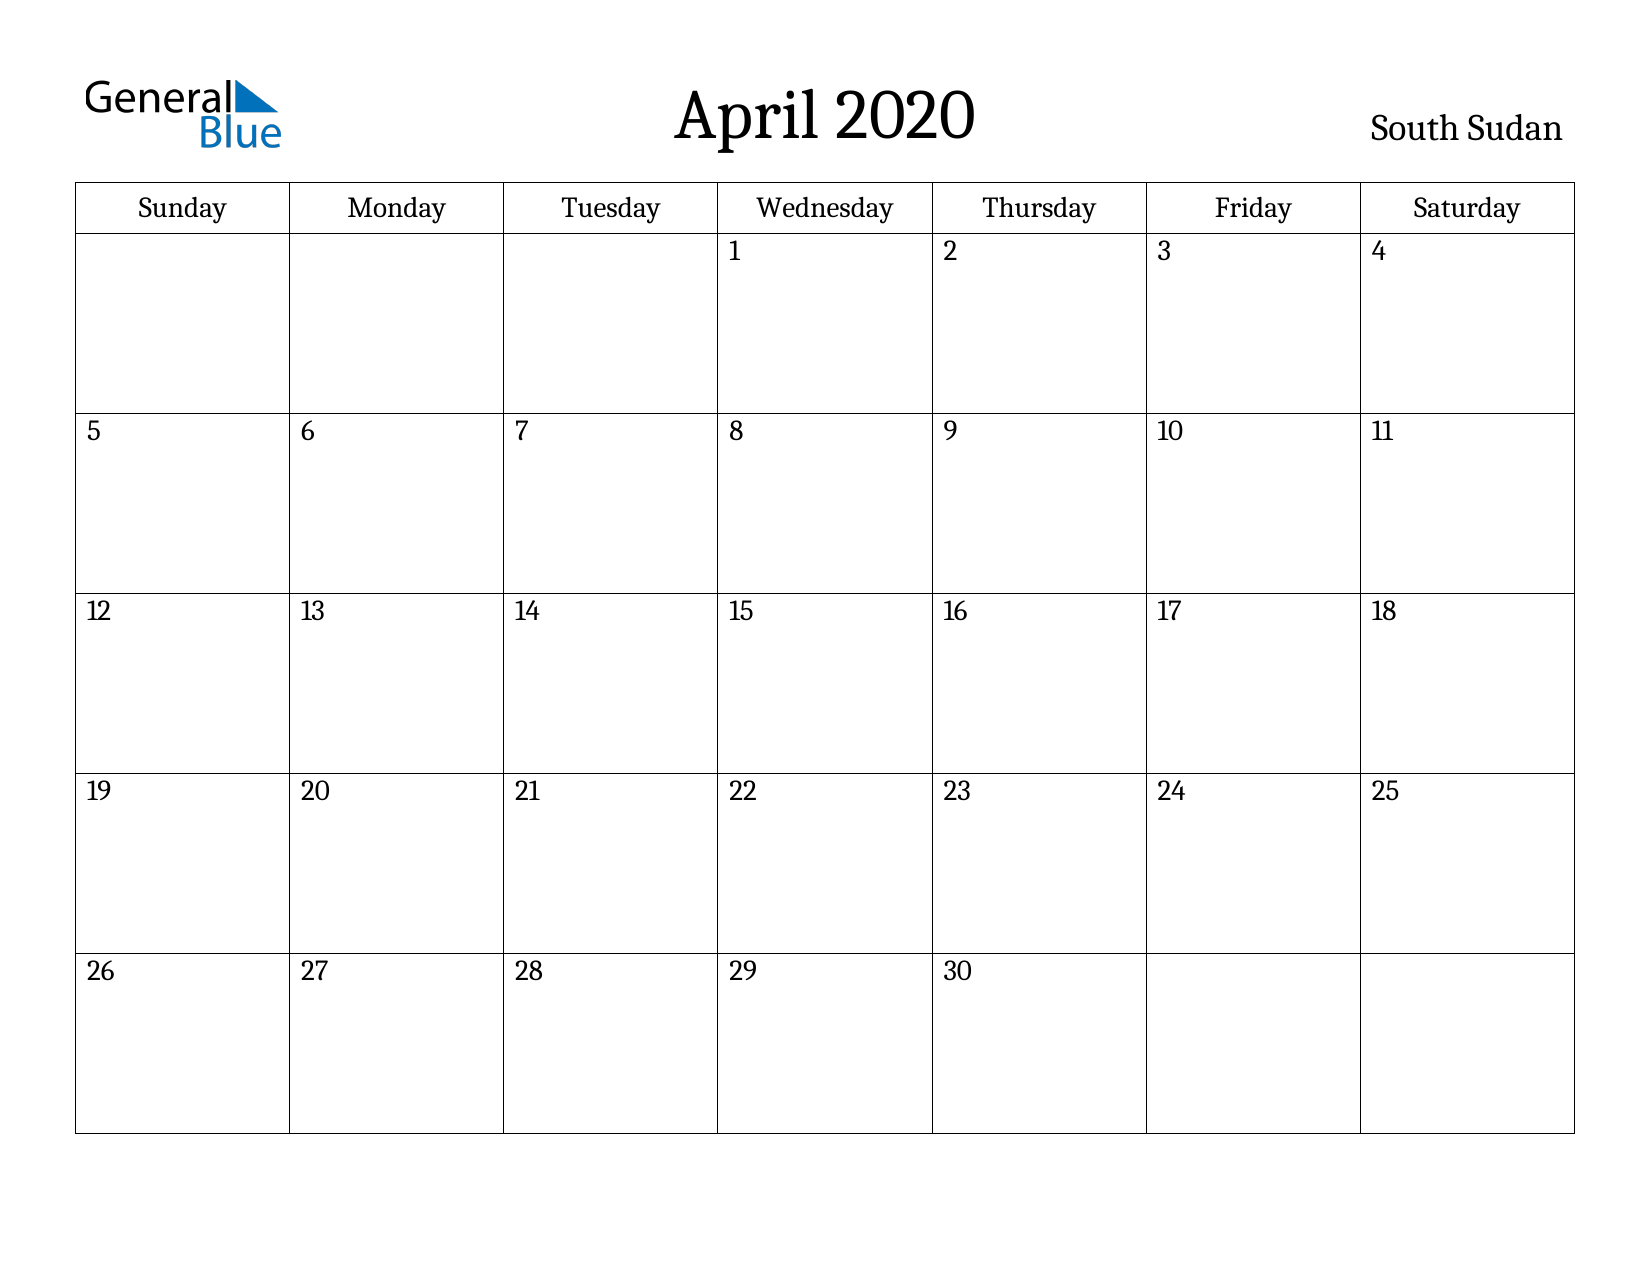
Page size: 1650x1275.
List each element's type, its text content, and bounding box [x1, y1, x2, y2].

table_cell [1361, 988, 1574, 1133]
table_cell Monday [290, 183, 503, 233]
table_cell [290, 267, 503, 413]
table_cell 8 [718, 414, 932, 447]
table_cell [718, 808, 932, 953]
table_cell [290, 627, 503, 773]
table_cell [504, 267, 717, 413]
table_cell [718, 627, 932, 773]
table_cell 11 [1361, 414, 1574, 447]
table_cell [718, 988, 932, 1133]
table_cell [504, 234, 717, 267]
table_cell 12 [76, 594, 289, 627]
table_header South Sudan [1146, 75, 1574, 182]
table_cell Saturday [1361, 183, 1574, 233]
table_header April 2020 [504, 75, 1146, 182]
table_cell Friday [1147, 183, 1360, 233]
table_cell Tuesday [504, 183, 717, 233]
table_cell [1147, 448, 1360, 593]
table_cell 9 [933, 414, 1146, 447]
table_cell [290, 808, 503, 953]
table_cell [1361, 808, 1574, 953]
table_cell [76, 627, 289, 773]
table_cell [933, 988, 1146, 1133]
picture [86, 80, 281, 148]
table_cell [504, 627, 717, 773]
table_cell [1361, 627, 1574, 773]
table_cell 14 [504, 594, 717, 627]
table_cell 16 [933, 594, 1146, 627]
table_cell 10 [1147, 414, 1360, 447]
table_cell Thursday [933, 183, 1146, 233]
table_cell Wednesday [718, 183, 932, 233]
table_cell 18 [1361, 594, 1574, 627]
table_cell 13 [290, 594, 503, 627]
table_cell 7 [504, 414, 717, 447]
table_cell 27 [290, 954, 503, 987]
table_cell 26 [76, 954, 289, 987]
table_cell [1361, 448, 1574, 593]
table_cell 17 [1147, 594, 1360, 627]
table_cell 6 [290, 414, 503, 447]
table_cell [1361, 954, 1574, 987]
table_cell [76, 267, 289, 413]
table_cell [1361, 267, 1574, 413]
table_cell [1147, 627, 1360, 773]
table_cell [933, 627, 1146, 773]
table_cell [504, 988, 717, 1133]
table_cell [290, 448, 503, 593]
table_cell [1147, 267, 1360, 413]
table_cell [290, 234, 503, 267]
table_cell 29 [718, 954, 932, 987]
table_cell [1147, 988, 1360, 1133]
table_cell 2 [933, 234, 1146, 267]
table_cell [933, 448, 1146, 593]
table_cell 1 [718, 234, 932, 267]
table_cell Sunday [76, 183, 289, 233]
table_cell 24 [1147, 774, 1360, 807]
table_cell [504, 448, 717, 593]
table_cell [718, 267, 932, 413]
table_cell [718, 448, 932, 593]
table_cell 19 [76, 774, 289, 807]
table_cell [504, 808, 717, 953]
table_cell 3 [1147, 234, 1360, 267]
table_cell 5 [76, 414, 289, 447]
table_cell 22 [718, 774, 932, 807]
table_cell 23 [933, 774, 1146, 807]
table_cell [76, 808, 289, 953]
table_cell [76, 234, 289, 267]
table_cell 30 [933, 954, 1146, 987]
table_cell [933, 267, 1146, 413]
table_cell [1147, 808, 1360, 953]
table_cell 25 [1361, 774, 1574, 807]
table_cell 4 [1361, 234, 1574, 267]
table_header [76, 75, 503, 182]
table_cell [76, 448, 289, 593]
table_cell [76, 988, 289, 1133]
table_cell 20 [290, 774, 503, 807]
table_cell 21 [504, 774, 717, 807]
table_cell [1147, 954, 1360, 987]
table_cell [290, 988, 503, 1133]
table_cell [933, 808, 1146, 953]
table_cell 28 [504, 954, 717, 987]
table_cell 15 [718, 594, 932, 627]
